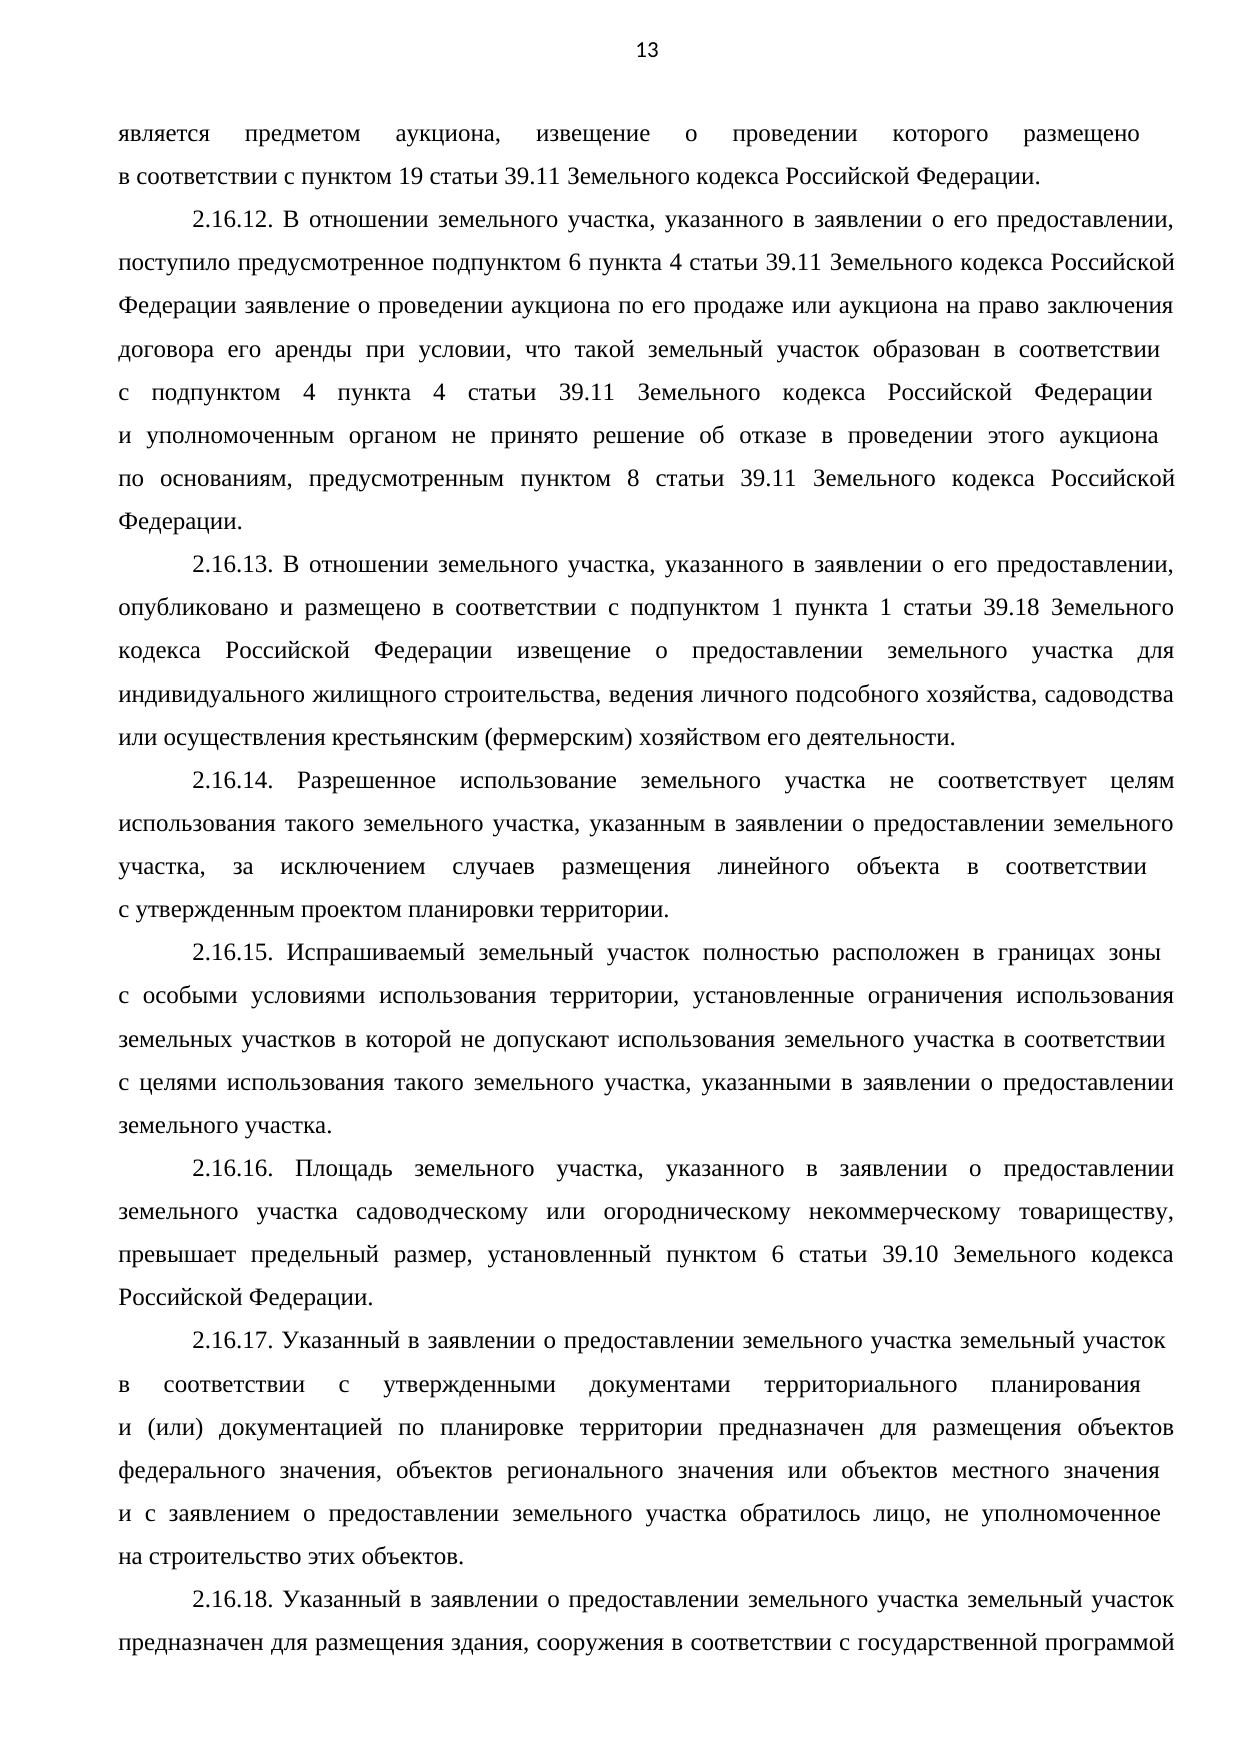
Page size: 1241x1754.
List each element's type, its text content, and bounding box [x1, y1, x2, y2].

text 2.16.16. Площадь земельного участка, указанного в заявлении о предоставлении земельного участка садоводческому или огородническому некоммерческому товариществу, превышает предельный размер, установленный пунктом 6 статьи 39.10 Земельного кодекса Российской Федерации. [118, 1153, 1175, 1311]
text 2.16.14. Разрешенное использование земельного участка не соответствует целям использования такого земельного участка, указанным в заявлении о предоставлении земельного участка, за исключением случаев размещения линейного объекта в соответствии с утвержденным проектом планировки территории. [118, 765, 1175, 923]
text 2.16.17. Указанный в заявлении о предоставлении земельного участка земельный участок в соответствии с утвержденными документами территориального планирования и (или) документацией по планировке территории предназначен для размещения объектов федерального значения, объектов регионального значения или объектов местного значения и с заявлением о предоставлении земельного участка обратилось лицо, не уполномоченное на строительство этих объектов. [118, 1326, 1175, 1570]
text 2.16.15. Испрашиваемый земельный участок полностью расположен в границах зоны с особыми условиями использования территории, установленные ограничения использования земельных участков в которой не допускают использования земельного участка в соответствии с целями использования такого земельного участка, указанными в заявлении о предоставлении земельного участка. [118, 937, 1175, 1139]
text 2.16.12. В отношении земельного участка, указанного в заявлении о его предоставлении, поступило предусмотренное подпунктом 6 пункта 4 статьи 39.11 Земельного кодекса Российской Федерации заявление о проведении аукциона по его продаже или аукциона на право заключения договора его аренды при условии, что такой земельный участок образован в соответствии с подпунктом 4 пункта 4 статьи 39.11 Земельного кодекса Российской Федерации и уполномоченным органом не принято решение об отказе в проведении этого аукциона по основаниям, предусмотренным пунктом 8 статьи 39.11 Земельного кодекса Российской Федерации. [118, 204, 1175, 535]
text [118, 1584, 1175, 1656]
text 2.16.13. В отношении земельного участка, указанного в заявлении о его предоставлении, опубликовано и размещено в соответствии с подпунктом 1 пункта 1 статьи 39.18 Земельного кодекса Российской Федерации извещение о предоставлении земельного участка для индивидуального жилищного строительства, ведения личного подсобного хозяйства, садоводства или осуществления крестьянским (фермерским) хозяйством его деятельности. [118, 549, 1175, 751]
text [118, 118, 1175, 190]
